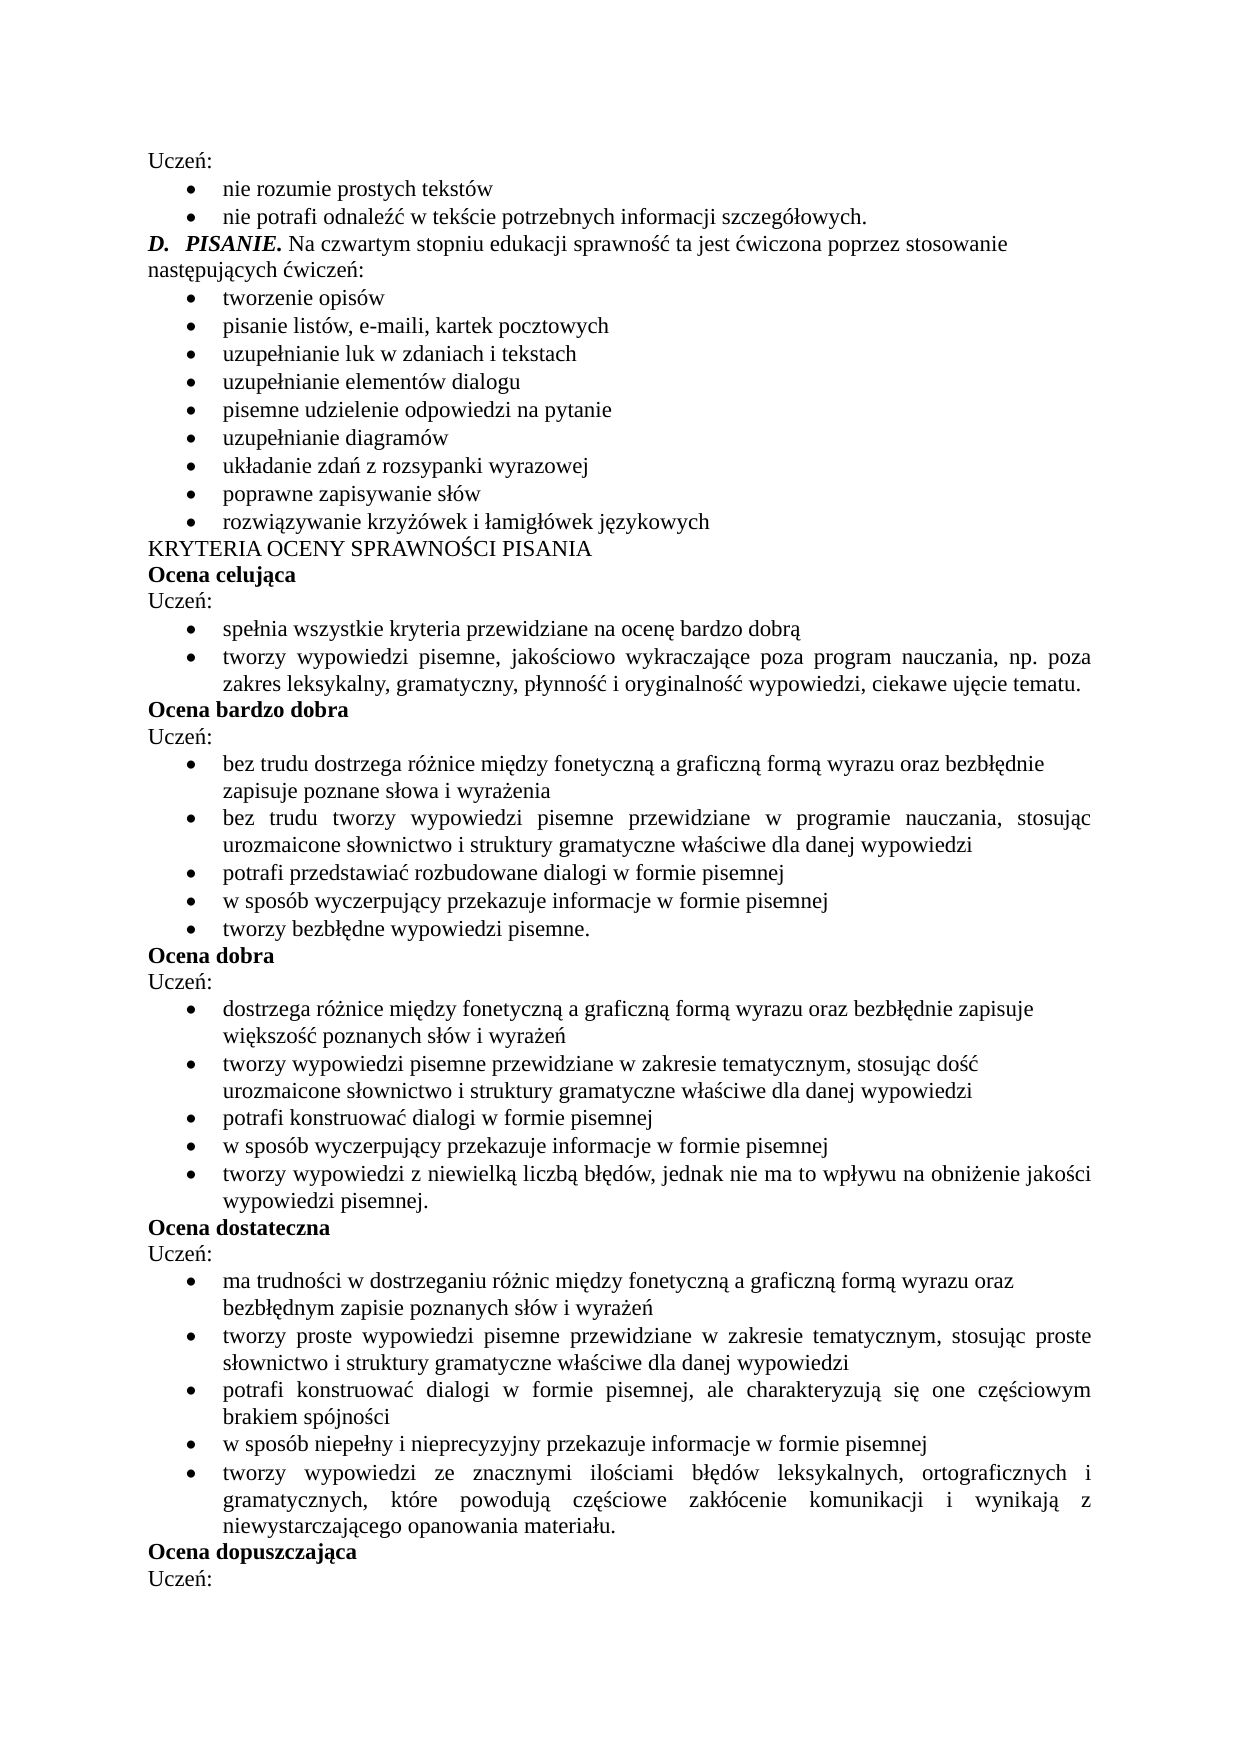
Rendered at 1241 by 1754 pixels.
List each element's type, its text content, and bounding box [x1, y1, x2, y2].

list uzupełnianie diagramów [185, 423, 1093, 451]
list tworzy bezbłędne wypowiedzi pisemne. [185, 914, 1093, 942]
list spełnia wszystkie kryteria przewidziane na ocenę bardzo dobrą [185, 614, 1093, 642]
list dostrzega różnice między fonetyczną a graficzną formą wyrazu oraz bezbłędnie zapisuje [185, 994, 1093, 1023]
text Ocena celująca [148, 561, 1093, 588]
list pisemne udzielenie odpowiedzi na pytanie [185, 395, 1093, 423]
list potrafi konstruować dialogi w formie pisemnej [185, 1103, 1093, 1131]
list układanie zdań z rozsypanki wyrazowej [185, 451, 1093, 479]
list bez trudu dostrzega różnice między fonetyczną a graficzną formą wyrazu oraz bezbłędnie [185, 749, 1093, 777]
list tworzy wypowiedzi ze znacznymi ilościami błędów leksykalnych, ortograficznych i gramatycznych, które powodują częściowe zakłócenie komunikacji i wynikają z niewystarczającego opanowania materiału. [185, 1458, 1093, 1538]
list tworzy wypowiedzi pisemne przewidziane w zakresie tematycznym, stosując dość [185, 1049, 1093, 1077]
list w sposób wyczerpujący przekazuje informacje w formie pisemnej [185, 1131, 1093, 1159]
list tworzy proste wypowiedzi pisemne przewidziane w zakresie tematycznym, stosując proste słownictwo i struktury gramatyczne właściwe dla danej wypowiedzi [185, 1321, 1093, 1375]
text Uczeń: [148, 723, 1093, 749]
text bezbłędnym zapisie poznanych słów i wyrażeń [223, 1294, 1093, 1321]
text urozmaicone słownictwo i struktury gramatyczne właściwe dla danej wypowiedzi [223, 1077, 1093, 1103]
text Uczeń: [148, 1565, 1093, 1591]
text Uczeń: [148, 1240, 1093, 1266]
list rozwiązywanie krzyżówek i łamigłówek językowych [185, 507, 1093, 535]
text Ocena dobra [148, 942, 1093, 968]
text Ocena dopuszczająca [148, 1538, 1093, 1565]
text D. PISANIE. Na czwartym stopniu edukacji sprawność ta jest ćwiczona poprzez stosowanie [148, 230, 1093, 256]
text Uczeń: [148, 588, 1093, 614]
text Ocena bardzo dobra [148, 696, 1093, 723]
list nie potrafi odnaleźć w tekście potrzebnych informacji szczegółowych. [185, 202, 1093, 230]
list nie rozumie prostych tekstów [185, 174, 1093, 202]
list tworzy wypowiedzi z niewielką liczbą błędów, jednak nie ma to wpływu na obniżenie jakości wypowiedzi pisemnej. [185, 1159, 1093, 1214]
list tworzenie opisów [185, 283, 1093, 311]
text większość poznanych słów i wyrażeń [223, 1023, 1093, 1049]
text Ocena dostateczna [148, 1214, 1093, 1240]
list uzupełnianie luk w zdaniach i tekstach [185, 339, 1093, 367]
list bez trudu tworzy wypowiedzi pisemne przewidziane w programie nauczania, stosując urozmaicone słownictwo i struktury gramatyczne właściwe dla danej wypowiedzi [185, 803, 1093, 858]
list potrafi konstruować dialogi w formie pisemnej, ale charakteryzują się one częściowym brakiem spójności [185, 1375, 1093, 1429]
list poprawne zapisywanie słów [185, 479, 1093, 507]
list uzupełnianie elementów dialogu [185, 367, 1093, 395]
text następujących ćwiczeń: [148, 256, 1093, 283]
list potrafi przedstawiać rozbudowane dialogi w formie pisemnej [185, 858, 1093, 886]
list pisanie listów, e-maili, kartek pocztowych [185, 311, 1093, 339]
text Uczeń: [148, 148, 1093, 174]
list w sposób niepełny i nieprecyzyjny przekazuje informacje w formie pisemnej [185, 1429, 1093, 1458]
text KRYTERIA OCENY SPRAWNOŚCI PISANIA [148, 535, 1093, 561]
list tworzy wypowiedzi pisemne, jakościowo wykraczające poza program nauczania, np. poza zakres leksykalny, gramatyczny, płynność i oryginalność wypowiedzi, ciekawe ujęcie tematu. [185, 642, 1093, 696]
list w sposób wyczerpujący przekazuje informacje w formie pisemnej [185, 886, 1093, 914]
list ma trudności w dostrzeganiu różnic między fonetyczną a graficzną formą wyrazu oraz [185, 1266, 1093, 1294]
text zapisuje poznane słowa i wyrażenia [223, 777, 1093, 803]
text Uczeń: [148, 968, 1093, 994]
